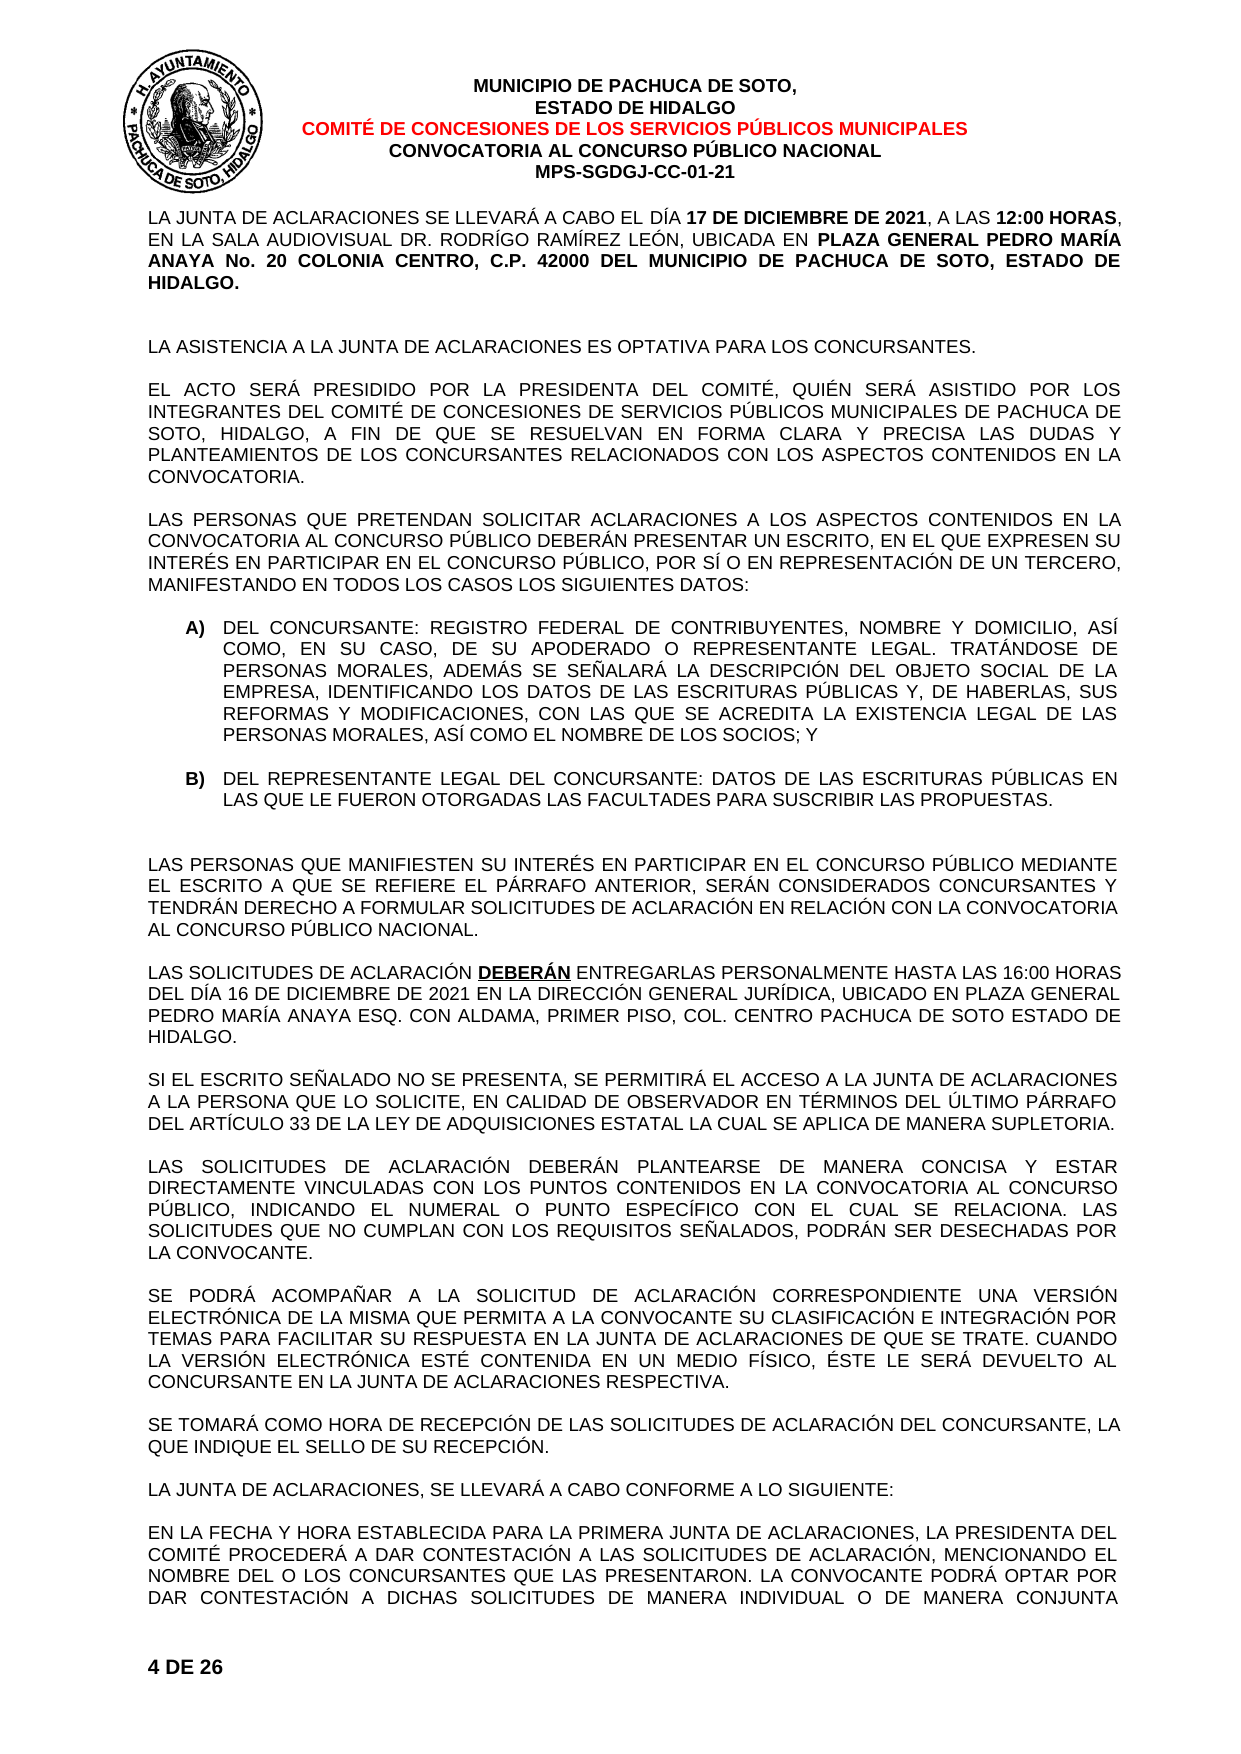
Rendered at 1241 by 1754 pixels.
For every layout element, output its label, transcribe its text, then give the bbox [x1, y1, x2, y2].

text LA ASISTENCIA A LA JUNTA DE ACLARACIONES ES OPTATIVA PARA LOS CONCURSANTES. [148, 336, 1122, 358]
text SE PODRÁ ACOMPAÑAR A LA SOLICITUD DE ACLARACIÓN CORRESPONDIENTE UNA VERSIÓN ELECTRÓNICA DE LA MISMA QUE PERMITA A LA CONVOCANTE SU CLASIFICACIÓN E INTEGRACIÓN POR TEMAS PARA FACILITAR SU RESPUESTA EN LA JUNTA DE ACLARACIONES DE QUE SE TRATE. CUANDO LA VERSIÓN ELECTRÓNICA ESTÉ CONTENIDA EN UN MEDIO FÍSICO, ÉSTE LE SERÁ DEVUELTO AL CONCURSANTE EN LA JUNTA DE ACLARACIONES RESPECTIVA. [148, 1285, 1119, 1393]
list DEL REPRESENTANTE LEGAL DEL CONCURSANTE: DATOS DE LAS ESCRITURAS PÚBLICAS EN LAS QUE LE FUERON OTORGADAS LAS FACULTADES PARA SUSCRIBIR LAS PROPUESTAS. [185, 767, 1119, 811]
text LA JUNTA DE ACLARACIONES SE LLEVARÁ A CABO EL DÍA 17 DE DICIEMBRE DE 2021, A LAS 12:00 HORAS, EN LA SALA AUDIOVISUAL DR. RODRÍGO RAMÍREZ LEÓN, UBICADA EN PLAZA GENERAL PEDRO MARÍA ANAYA No. 20 COLONIA CENTRO, C.P. 42000 DEL MUNICIPIO DE PACHUCA DE SOTO, ESTADO DE HIDALGO. [148, 207, 1122, 293]
text LAS PERSONAS QUE MANIFIESTEN SU INTERÉS EN PARTICIPAR EN EL CONCURSO PÚBLICO MEDIANTE EL ESCRITO A QUE SE REFIERE EL PÁRRAFO ANTERIOR, SERÁN CONSIDERADOS CONCURSANTES Y TENDRÁN DERECHO A FORMULAR SOLICITUDES DE ACLARACIÓN EN RELACIÓN CON LA CONVOCATORIA AL CONCURSO PÚBLICO NACIONAL. [148, 854, 1119, 940]
list DEL CONCURSANTE: REGISTRO FEDERAL DE CONTRIBUYENTES, NOMBRE Y DOMICILIO, ASÍ COMO, EN SU CASO, DE SU APODERADO O REPRESENTANTE LEGAL. TRATÁNDOSE DE PERSONAS MORALES, ADEMÁS SE SEÑALARÁ LA DESCRIPCIÓN DEL OBJETO SOCIAL DE LA EMPRESA, IDENTIFICANDO LOS DATOS DE LAS ESCRITURAS PÚBLICAS Y, DE HABERLAS, SUS REFORMAS Y MODIFICACIONES, CON LAS QUE SE ACREDITA LA EXISTENCIA LEGAL DE LAS PERSONAS MORALES, ASÍ COMO EL NOMBRE DE LOS SOCIOS; Y [185, 616, 1119, 746]
text SI EL ESCRITO SEÑALADO NO SE PRESENTA, SE PERMITIRÁ EL ACCESO A LA JUNTA DE ACLARACIONES A LA PERSONA QUE LO SOLICITE, EN CALIDAD DE OBSERVADOR EN TÉRMINOS DEL ÚLTIMO PÁRRAFO DEL ARTÍCULO 33 DE LA LEY DE ADQUISICIONES ESTATAL LA CUAL SE APLICA DE MANERA SUPLETORIA. [148, 1069, 1119, 1134]
text LAS SOLICITUDES DE ACLARACIÓN DEBERÁN PLANTEARSE DE MANERA CONCISA Y ESTAR DIRECTAMENTE VINCULADAS CON LOS PUNTOS CONTENIDOS EN LA CONVOCATORIA AL CONCURSO PÚBLICO, INDICANDO EL NUMERAL O PUNTO ESPECÍFICO CON EL CUAL SE RELACIONA. LAS SOLICITUDES QUE NO CUMPLAN CON LOS REQUISITOS SEÑALADOS, PODRÁN SER DESECHADAS POR LA CONVOCANTE. [148, 1156, 1119, 1263]
text SE TOMARÁ COMO HORA DE RECEPCIÓN DE LAS SOLICITUDES DE ACLARACIÓN DEL CONCURSANTE, LA QUE INDIQUE EL SELLO DE SU RECEPCIÓN. [148, 1414, 1122, 1457]
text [148, 1522, 1119, 1608]
text LA JUNTA DE ACLARACIONES, SE LLEVARÁ A CABO CONFORME A LO SIGUIENTE: [148, 1479, 1119, 1501]
text EL ACTO SERÁ PRESIDIDO POR LA PRESIDENTA DEL COMITÉ, QUIÉN SERÁ ASISTIDO POR LOS INTEGRANTES DEL COMITÉ DE CONCESIONES DE SERVICIOS PÚBLICOS MUNICIPALES DE PACHUCA DE SOTO, HIDALGO, A FIN DE QUE SE RESUELVAN EN FORMA CLARA Y PRECISA LAS DUDAS Y PLANTEAMIENTOS DE LOS CONCURSANTES RELACIONADOS CON LOS ASPECTOS CONTENIDOS EN LA CONVOCATORIA. [148, 379, 1122, 487]
text LAS SOLICITUDES DE ACLARACIÓN DEBERÁN ENTREGARLAS PERSONALMENTE HASTA LAS 16:00 HORAS DEL DÍA 16 DE DICIEMBRE DE 2021 EN LA DIRECCIÓN GENERAL JURÍDICA, UBICADO EN PLAZA GENERAL PEDRO MARÍA ANAYA ESQ. CON ALDAMA, PRIMER PISO, COL. CENTRO PACHUCA DE SOTO ESTADO DE HIDALGO. [148, 961, 1122, 1048]
text LAS PERSONAS QUE PRETENDAN SOLICITAR ACLARACIONES A LOS ASPECTOS CONTENIDOS EN LA CONVOCATORIA AL CONCURSO PÚBLICO DEBERÁN PRESENTAR UN ESCRITO, EN EL QUE EXPRESEN SU INTERÉS EN PARTICIPAR EN EL CONCURSO PÚBLICO, POR SÍ O EN REPRESENTACIÓN DE UN TERCERO, MANIFESTANDO EN TODOS LOS CASOS LOS SIGUIENTES DATOS: [148, 509, 1122, 595]
